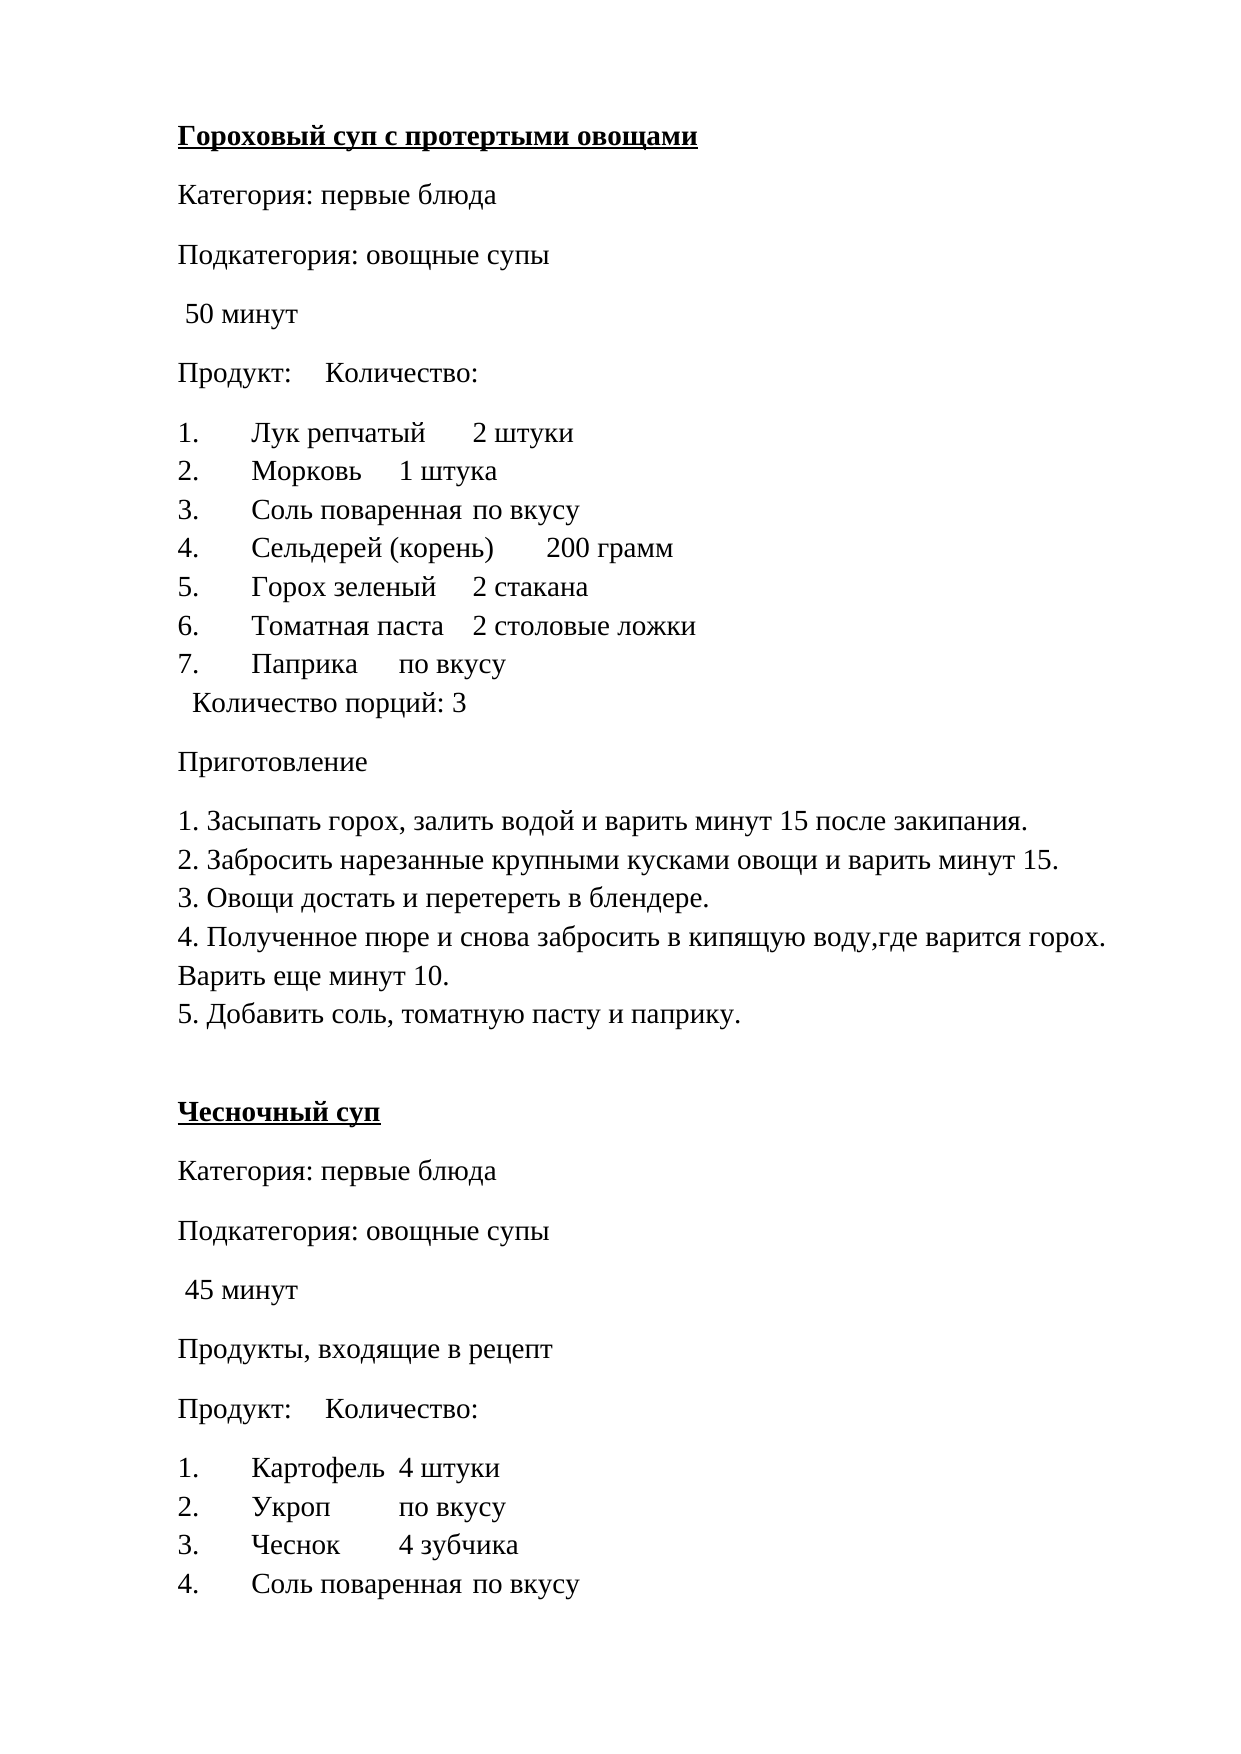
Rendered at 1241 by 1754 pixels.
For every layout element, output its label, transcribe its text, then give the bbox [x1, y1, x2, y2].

text Приготовление [177, 744, 1152, 778]
text 4. Соль поваренная по вкусу [177, 1566, 1152, 1599]
text Продукты, входящие в рецепт [177, 1332, 1152, 1365]
text Категория: первые блюда [177, 177, 1152, 211]
text 50 минут [177, 296, 1152, 330]
text Количество порций: 3 [177, 685, 1152, 718]
text 1. Картофель 4 штуки [177, 1450, 1152, 1484]
text 2. Забросить нарезанные крупными кусками овощи и варить минут 15. [177, 842, 1152, 876]
text 45 минут [177, 1272, 1152, 1306]
text 5. Горох зеленый 2 стакана [177, 569, 1152, 603]
text 2. Морковь 1 штука [177, 453, 1152, 487]
text Чесночный суп [177, 1094, 1152, 1128]
text 7. Паприка по вкусу [177, 646, 1152, 680]
text Продукт: Количество: [177, 1391, 1152, 1424]
text 4. Полученное пюре и снова забросить в кипящую воду,где варится горох. Варить еще минут 10. [177, 919, 1152, 991]
text 6. Томатная паста 2 столовые ложки [177, 608, 1152, 641]
text 1. Засыпать горох, залить водой и варить минут 15 после закипания. [177, 803, 1152, 837]
text Гороховый суп с протертыми овощами [177, 118, 1152, 152]
text 1. Лук репчатый 2 штуки [177, 415, 1152, 448]
text Подкатегория: овощные супы [177, 237, 1152, 270]
text 2. Укроп по вкусу [177, 1489, 1152, 1522]
text 3. Овощи достать и перетереть в блендере. [177, 881, 1152, 914]
text 3. Чеснок 4 зубчика [177, 1527, 1152, 1561]
text 5. Добавить соль, томатную пасту и паприку. [177, 996, 1152, 1030]
text 3. Соль поваренная по вкусу [177, 492, 1152, 526]
text Подкатегория: овощные супы [177, 1213, 1152, 1246]
text Продукт: Количество: [177, 356, 1152, 389]
text Категория: первые блюда [177, 1153, 1152, 1187]
text 4. Сельдерей (корень) 200 грамм [177, 531, 1152, 564]
